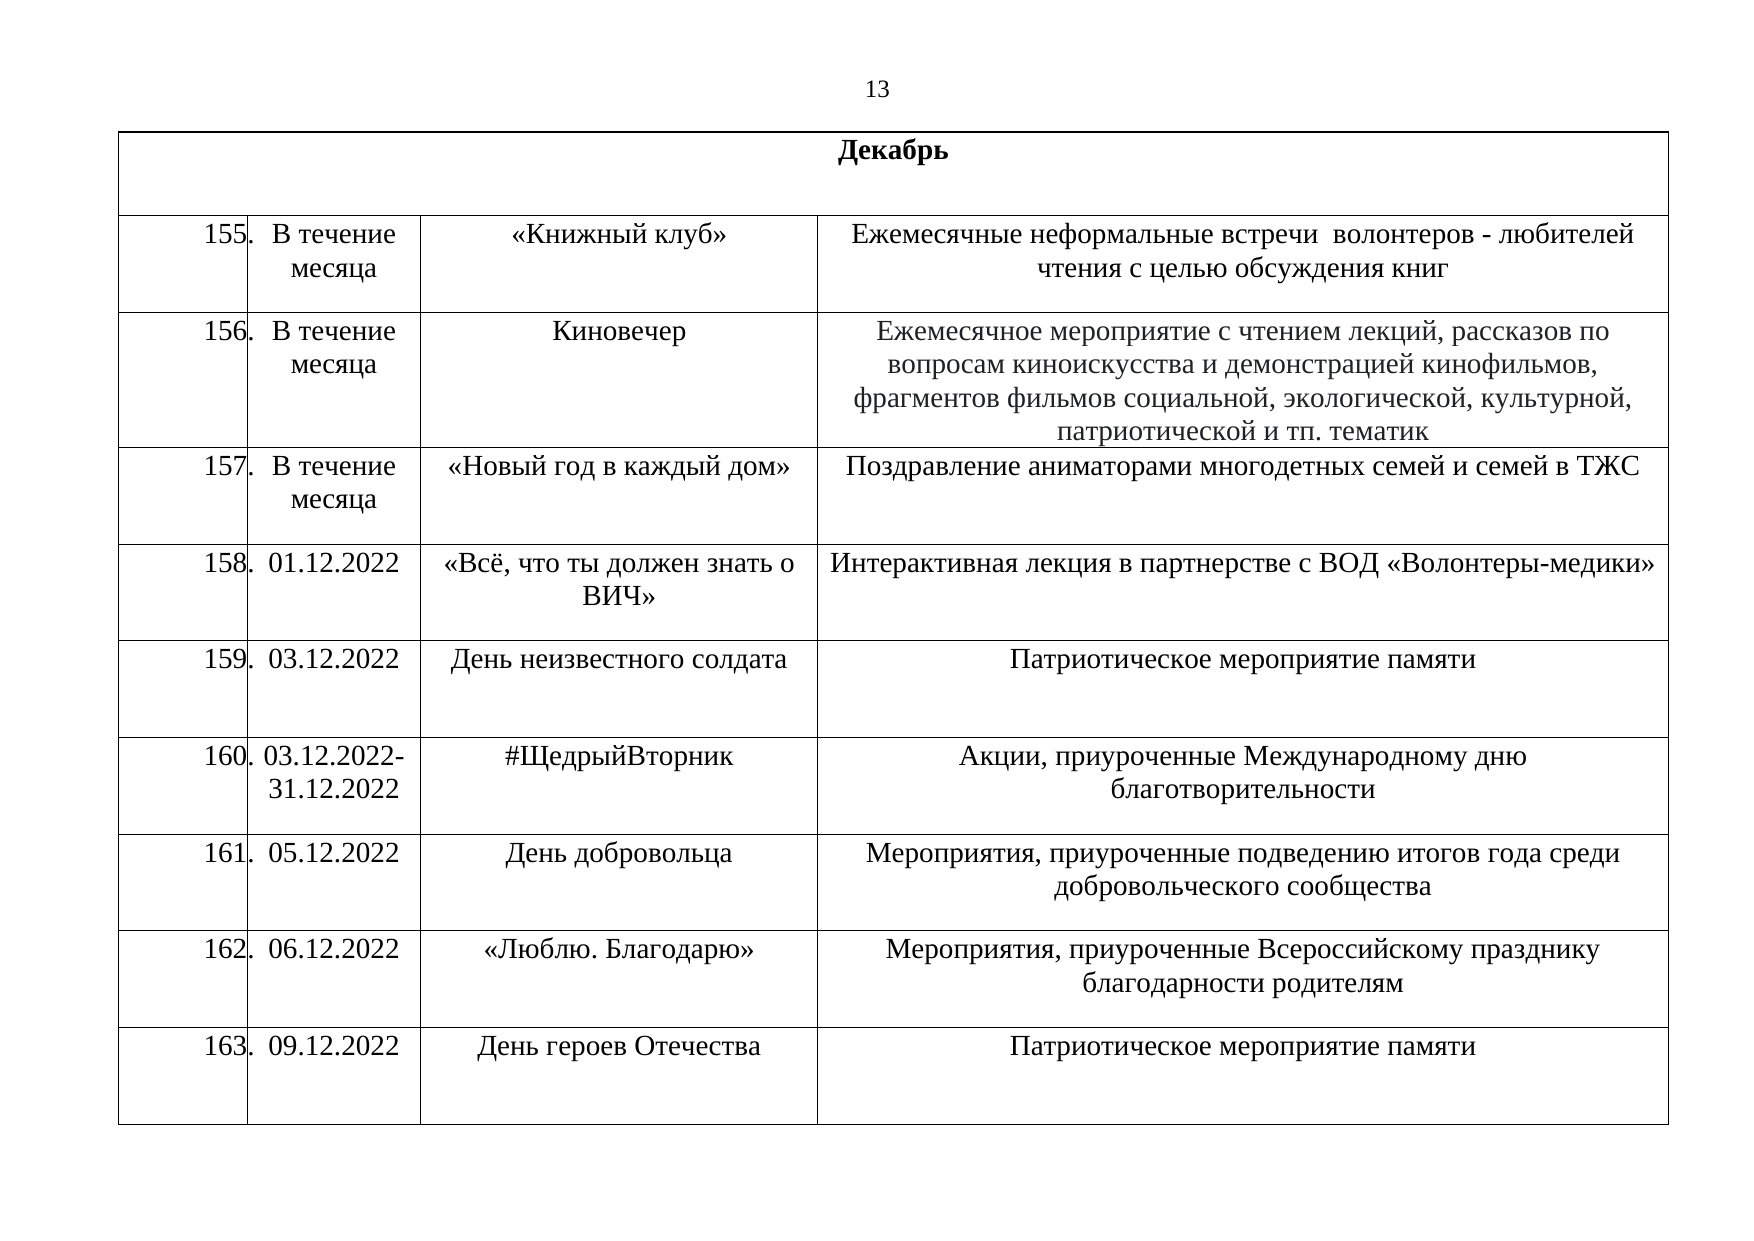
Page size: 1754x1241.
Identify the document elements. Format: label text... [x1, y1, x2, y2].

table_cell Акции, приуроченные Международному дню благотворительности [818, 738, 1668, 834]
table_cell В течение месяца [248, 313, 420, 447]
table_cell 09.12.2022 [248, 1028, 420, 1124]
table_cell Киновечер [421, 313, 817, 447]
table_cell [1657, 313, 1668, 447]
table_cell Ежемесячные неформальные встречи волонтеров - любителей чтения с целью обсуждения книг [818, 216, 1668, 312]
table_cell [119, 931, 247, 1027]
table_cell [119, 448, 247, 544]
table_cell 03.12.2022-31.12.2022 [248, 738, 420, 834]
table_cell 05.12.2022 [248, 835, 420, 930]
table_cell Декабрь [119, 133, 1668, 215]
table_cell Поздравление аниматорами многодетных семей и семей в ТЖС [818, 448, 1668, 544]
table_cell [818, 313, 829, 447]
table_cell [119, 216, 247, 312]
table_cell Интерактивная лекция в партнерстве с ВОД «Волонтеры-медики» [818, 545, 1668, 640]
table_cell Патриотическое мероприятие памяти [818, 641, 1668, 737]
table_cell Мероприятия, приуроченные Всероссийскому празднику благодарности родителям [818, 931, 1668, 1027]
table_cell 03.12.2022 [248, 641, 420, 737]
table_cell Патриотическое мероприятие памяти [818, 1028, 1668, 1124]
table_cell «Новый год в каждый дом» [421, 448, 817, 544]
table_cell 01.12.2022 [248, 545, 420, 640]
table_cell Мероприятия, приуроченные подведению итогов года среди добровольческого сообщества [818, 835, 1668, 930]
table_cell [119, 1028, 247, 1124]
table_cell День добровольца [421, 835, 817, 930]
table_cell В течение месяца [248, 448, 420, 544]
table_cell «Всё, что ты должен знать о ВИЧ» [421, 545, 817, 640]
table_cell «Книжный клуб» [421, 216, 817, 312]
table_cell День героев Отечества [421, 1028, 817, 1124]
table_cell День неизвестного солдата [421, 641, 817, 737]
table_cell [119, 313, 247, 447]
table_cell [119, 641, 247, 737]
table_cell [119, 545, 247, 640]
table_cell В течение месяца [248, 216, 420, 312]
table_cell [119, 835, 247, 930]
table_cell «Люблю. Благодарю» [421, 931, 817, 1027]
table_cell 06.12.2022 [248, 931, 420, 1027]
table_cell [119, 738, 247, 834]
table_cell #ЩедрыйВторник [421, 738, 817, 834]
